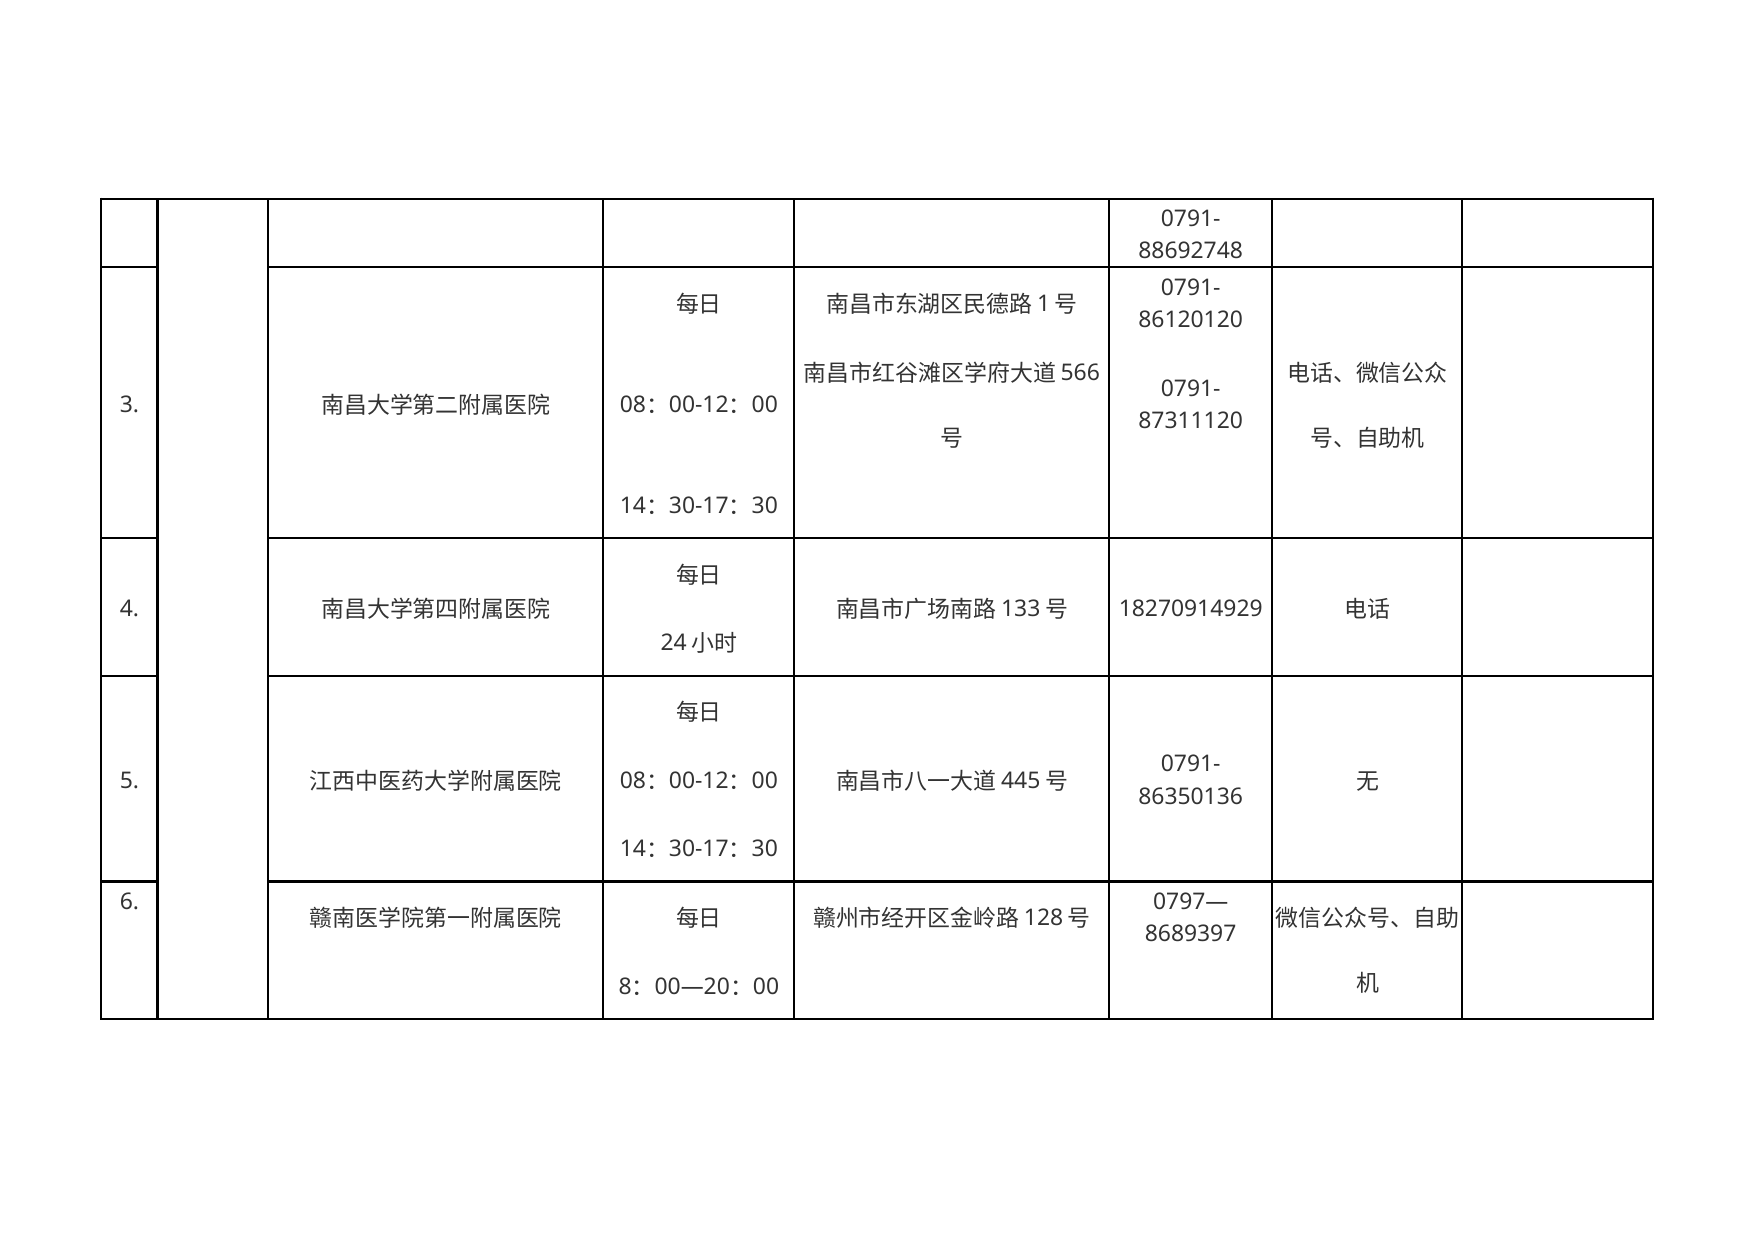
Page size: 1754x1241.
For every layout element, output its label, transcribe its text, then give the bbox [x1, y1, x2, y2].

table_cell 南昌市八一大道445号 [795, 677, 1108, 880]
table_cell 电话、微信公众号、自助机 [1273, 268, 1461, 537]
table_cell 8：00—20：00 [604, 949, 793, 1018]
table_cell 南昌大学第四附属医院 [269, 539, 602, 674]
table_cell 赣南医学院第一附属医院 [269, 883, 602, 1018]
table_cell 0791-86120120 [1110, 268, 1271, 335]
table_cell 电话 [1273, 539, 1461, 674]
table_cell 14：30-17：30 [604, 469, 793, 537]
table_cell 每日 [604, 677, 793, 743]
table_cell [1463, 268, 1652, 537]
table_cell 4. [102, 539, 156, 674]
table_cell 08：00-12：00 [604, 743, 793, 812]
table_cell 0797—8689397 [1110, 883, 1271, 1018]
table_cell 0791-87311120 [1110, 335, 1271, 468]
table_cell [1273, 200, 1461, 266]
table_cell 南昌市东湖区民德路1号 [795, 268, 1108, 335]
table_cell 南昌市广场南路133号 [795, 539, 1108, 674]
table_cell [604, 200, 793, 266]
table_cell 14：30-17：30 [604, 812, 793, 880]
table_cell 赣州市经开区金岭路128号 [795, 883, 1108, 1018]
table_cell 08：00-12：00 [604, 335, 793, 468]
table_cell 南昌市红谷滩区学府大道566号 [795, 335, 1108, 468]
table_cell 5. [102, 677, 156, 880]
table_cell [1463, 677, 1652, 880]
table_cell 0791-86350136 [1110, 677, 1271, 880]
table_cell 江西中医药大学附属医院 [269, 677, 602, 880]
table_cell [1463, 883, 1652, 1018]
table_cell [1463, 539, 1652, 674]
table_cell [1110, 469, 1271, 537]
table_cell 每日 [604, 268, 793, 335]
table_cell [795, 469, 1108, 537]
table_cell [795, 200, 1108, 266]
table_cell 24小时 [604, 606, 793, 674]
table_cell 微信公众号、自助机 [1273, 883, 1461, 1018]
table_cell 3. [102, 268, 156, 537]
table_cell 6. [102, 883, 156, 1018]
table_cell 18270914929 [1110, 539, 1271, 674]
table_cell 每日 [604, 883, 793, 949]
table_cell 无 [1273, 677, 1461, 880]
table_cell 南昌大学第二附属医院 [269, 268, 602, 537]
table_cell 每日 [604, 539, 793, 606]
table_cell 0791-88692748 [1110, 200, 1271, 266]
